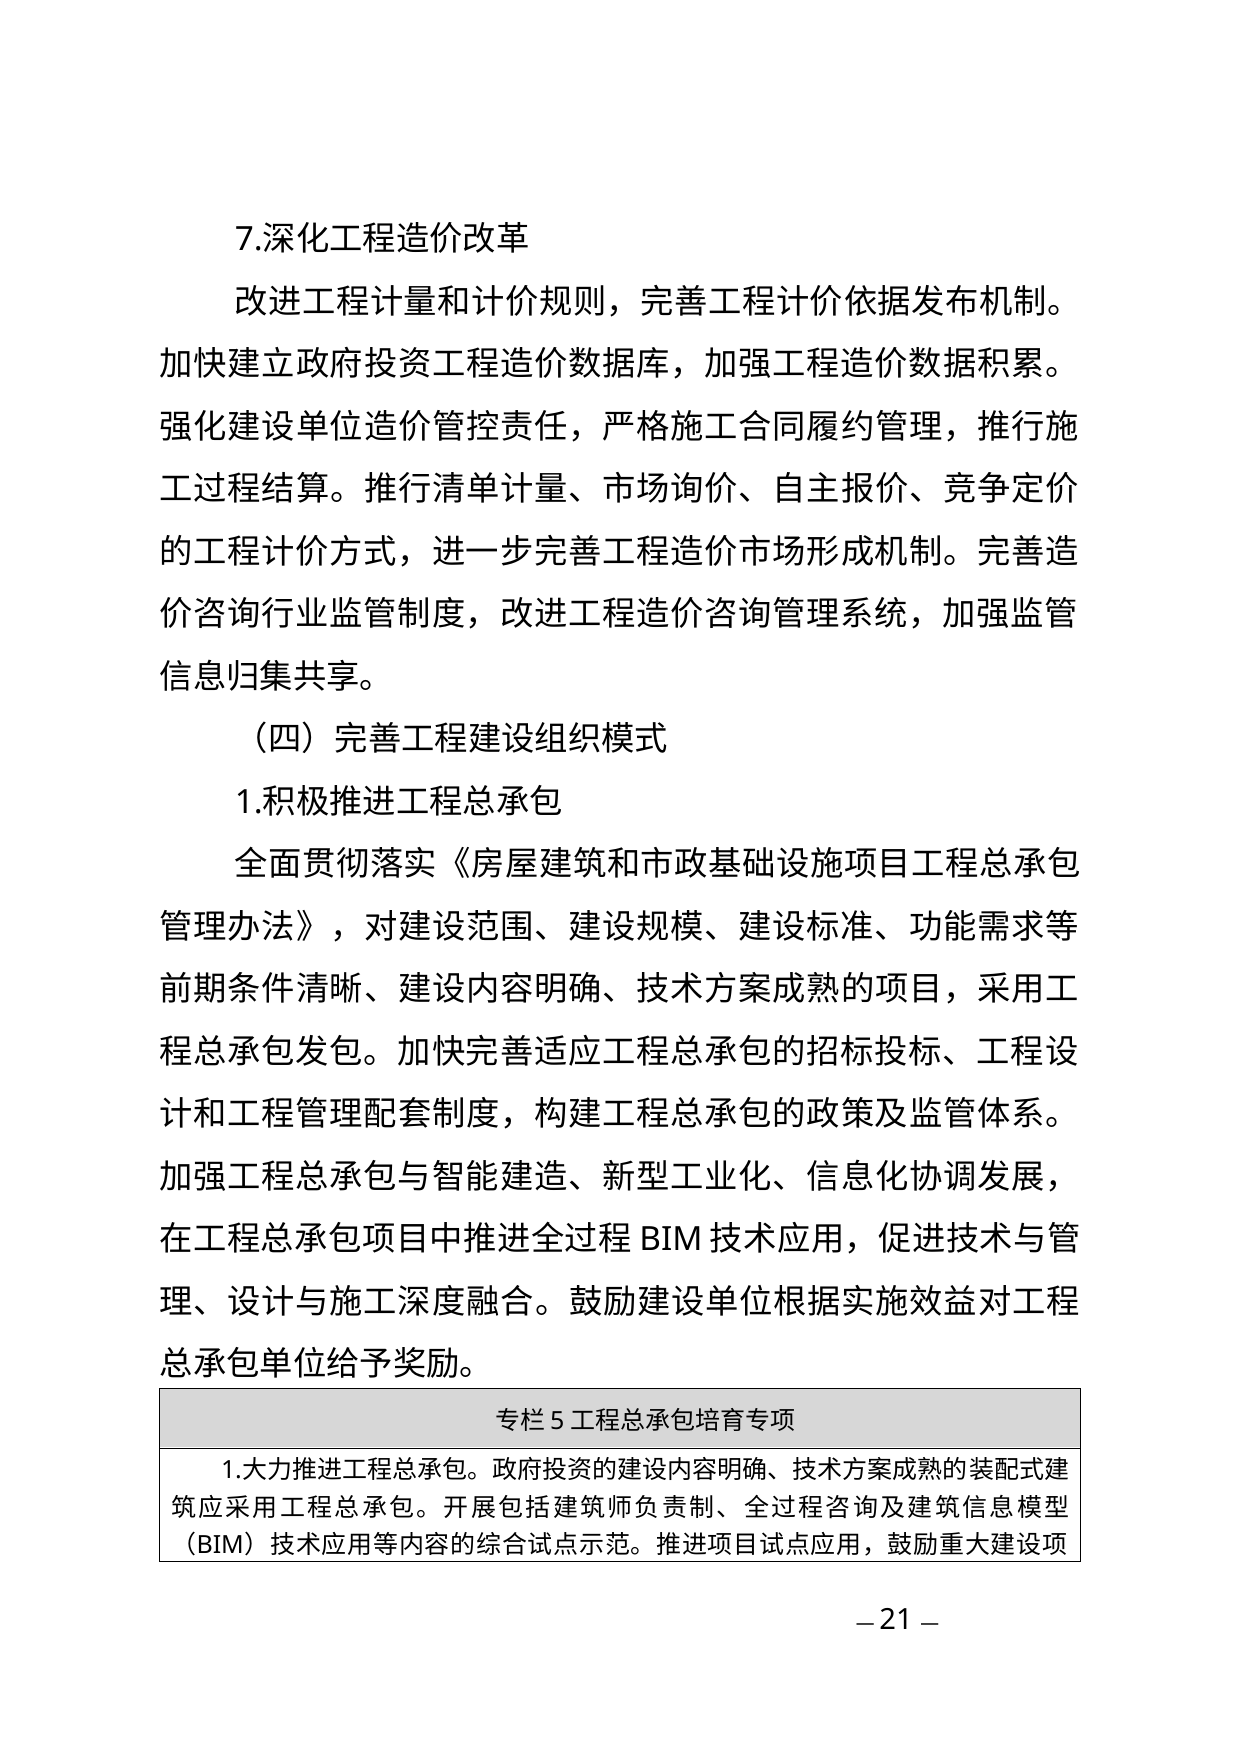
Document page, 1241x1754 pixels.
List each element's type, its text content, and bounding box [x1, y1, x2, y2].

subtitle 1.积极推进工程总承包 [159, 763, 1081, 826]
subtitle 7.深化工程造价改革 [159, 201, 1081, 263]
subtitle （四）完善工程建设组织模式 [159, 701, 1081, 763]
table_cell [160, 1449, 1080, 1561]
table_header 专栏5 工程总承包培育专项 [160, 1389, 1080, 1447]
text 全面贯彻落实《房屋建筑和市政基础设施项目工程总承包管理办法》，对建设范围、建设规模、建设标准、功能需求等前期条件清晰、建设内容明确、技术方案成熟的项目，采用工程总承包发包。加快完善适应工程总承包的招标投标、工程设计和工程管理配套制度，构建工程总承包的政策及监管体系。加强工程总承包与智能建造、新型工业化、信息化协调发展，在工程总承包项目中推进全过程BIM技术应用，促进技术与管理、设计与施工深度融合。鼓励建设单位根据实施效益对工程总承包单位给予奖励。 [159, 826, 1081, 1388]
text 改进工程计量和计价规则，完善工程计价依据发布机制。加快建立政府投资工程造价数据库，加强工程造价数据积累。强化建设单位造价管控责任，严格施工合同履约管理，推行施工过程结算。推行清单计量、市场询价、自主报价、竞争定价的工程计价方式，进一步完善工程造价市场形成机制。完善造价咨询行业监管制度，改进工程造价咨询管理系统，加强监管信息归集共享。 [159, 263, 1081, 701]
